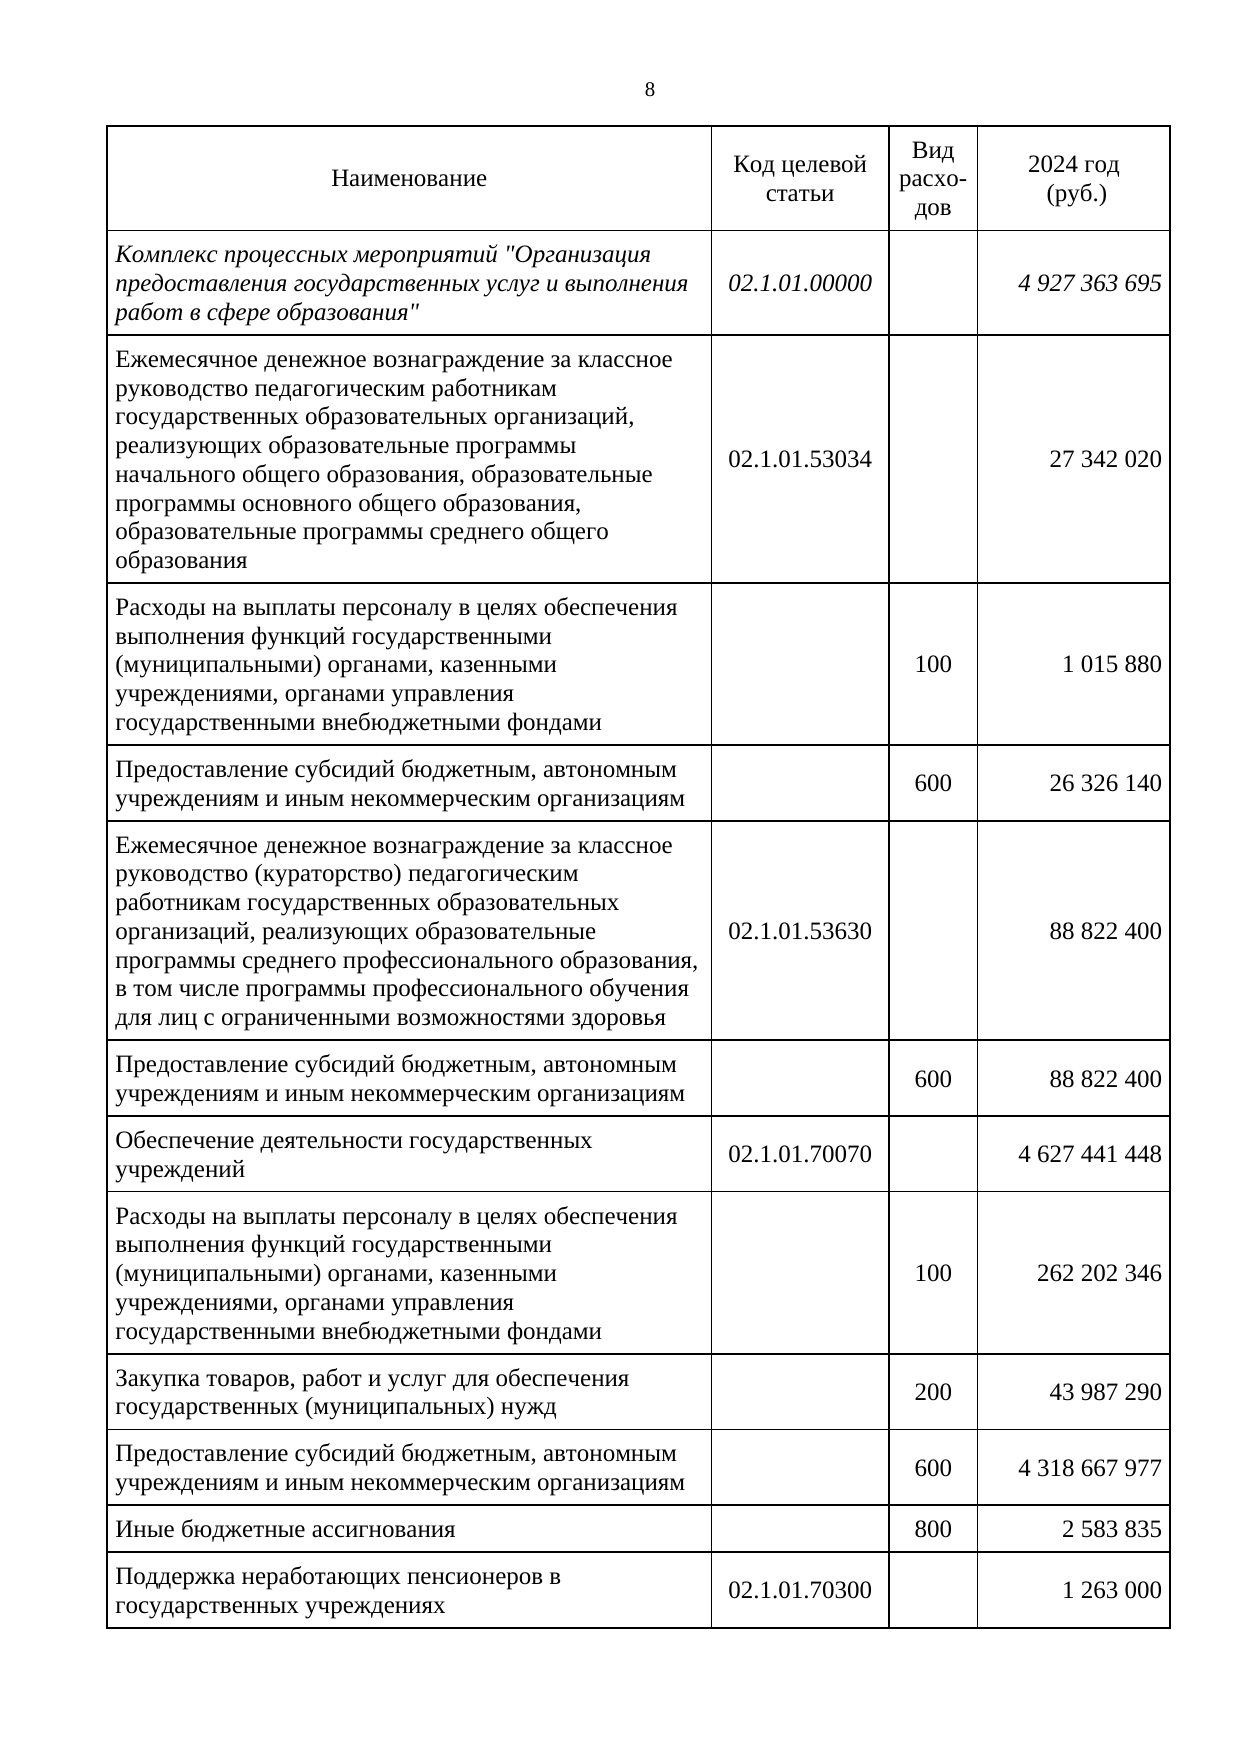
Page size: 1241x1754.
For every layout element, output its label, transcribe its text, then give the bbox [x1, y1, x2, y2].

table_cell 02.1.01.70070 [712, 1117, 888, 1191]
table_cell Ежемесячное денежное вознаграждение за классное руководство педагогическим работникам государственных образовательных организаций, реализующих образовательные программы начального общего образования, образовательные программы основного общего образования, образовательные программы среднего общего образования [108, 336, 711, 582]
table_cell 1 263 000 [978, 1553, 1169, 1627]
table_cell 02.1.01.53034 [712, 336, 888, 582]
table_cell Расходы на выплаты персоналу в целях обеспечения выполнения функций государственными (муниципальными) органами, казенными учреждениями, органами управления государственными внебюджетными фондами [108, 584, 711, 744]
table_cell Иные бюджетные ассигнования [108, 1506, 711, 1551]
table_cell [712, 1041, 888, 1115]
table_cell [712, 1355, 888, 1428]
table_cell 2 583 835 [978, 1506, 1169, 1551]
table_cell Комплекс процессных мероприятий "Организация предоставления государственных услуг и выполнения работ в сфере образования" [108, 231, 711, 334]
table_cell Обеспечение деятельности государственных учреждений [108, 1117, 711, 1191]
table_header [712, 127, 888, 229]
table_header [978, 127, 1169, 229]
table_cell [712, 746, 888, 820]
table_cell 02.1.01.53630 [712, 822, 888, 1039]
table_cell 02.1.01.70300 [712, 1553, 888, 1627]
table_cell 1 015 880 [978, 584, 1169, 744]
table_cell [712, 584, 888, 744]
table_header [890, 127, 977, 229]
table_cell [712, 1430, 888, 1504]
table_cell Поддержка неработающих пенсионеров в государственных учреждениях [108, 1553, 711, 1627]
table_cell 100 [890, 584, 977, 744]
table_cell [712, 1506, 888, 1551]
table_cell 4 927 363 695 [978, 231, 1169, 334]
table_cell [890, 336, 977, 582]
table_cell Предоставление субсидий бюджетным, автономным учреждениям и иным некоммерческим организациям [108, 1041, 711, 1115]
table_cell 43 987 290 [978, 1355, 1169, 1428]
table_cell 200 [890, 1355, 977, 1428]
table_cell 4 627 441 448 [978, 1117, 1169, 1191]
table_cell Закупка товаров, работ и услуг для обеспечения государственных (муниципальных) нужд [108, 1355, 711, 1428]
table_header [108, 127, 711, 229]
table_cell 4 318 667 977 [978, 1430, 1169, 1504]
table_cell Ежемесячное денежное вознаграждение за классное руководство (кураторство) педагогическим работникам государственных образовательных организаций, реализующих образовательные программы среднего профессионального образования, в том числе программы профессионального обучения для лиц с ограниченными возможностями здоровья [108, 822, 711, 1039]
table_cell 26 326 140 [978, 746, 1169, 820]
table_cell 02.1.01.00000 [712, 231, 888, 334]
table_cell 262 202 346 [978, 1192, 1169, 1353]
table_cell [890, 231, 977, 334]
table_cell [890, 1553, 977, 1627]
table_cell 88 822 400 [978, 822, 1169, 1039]
table_cell [890, 822, 977, 1039]
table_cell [108, 1430, 711, 1504]
table_cell [890, 1117, 977, 1191]
table_cell Предоставление субсидий бюджетным, автономным учреждениям и иным некоммерческим организациям [108, 746, 711, 820]
table_cell 100 [890, 1192, 977, 1353]
table_cell [712, 1192, 888, 1353]
table_cell Расходы на выплаты персоналу в целях обеспечения выполнения функций государственными (муниципальными) органами, казенными учреждениями, органами управления государственными внебюджетными фондами [108, 1192, 711, 1353]
table_cell 600 [890, 1430, 977, 1504]
table_cell 600 [890, 1041, 977, 1115]
table_cell 800 [890, 1506, 977, 1551]
table_cell 27 342 020 [978, 336, 1169, 582]
table_cell 600 [890, 746, 977, 820]
table_cell 88 822 400 [978, 1041, 1169, 1115]
